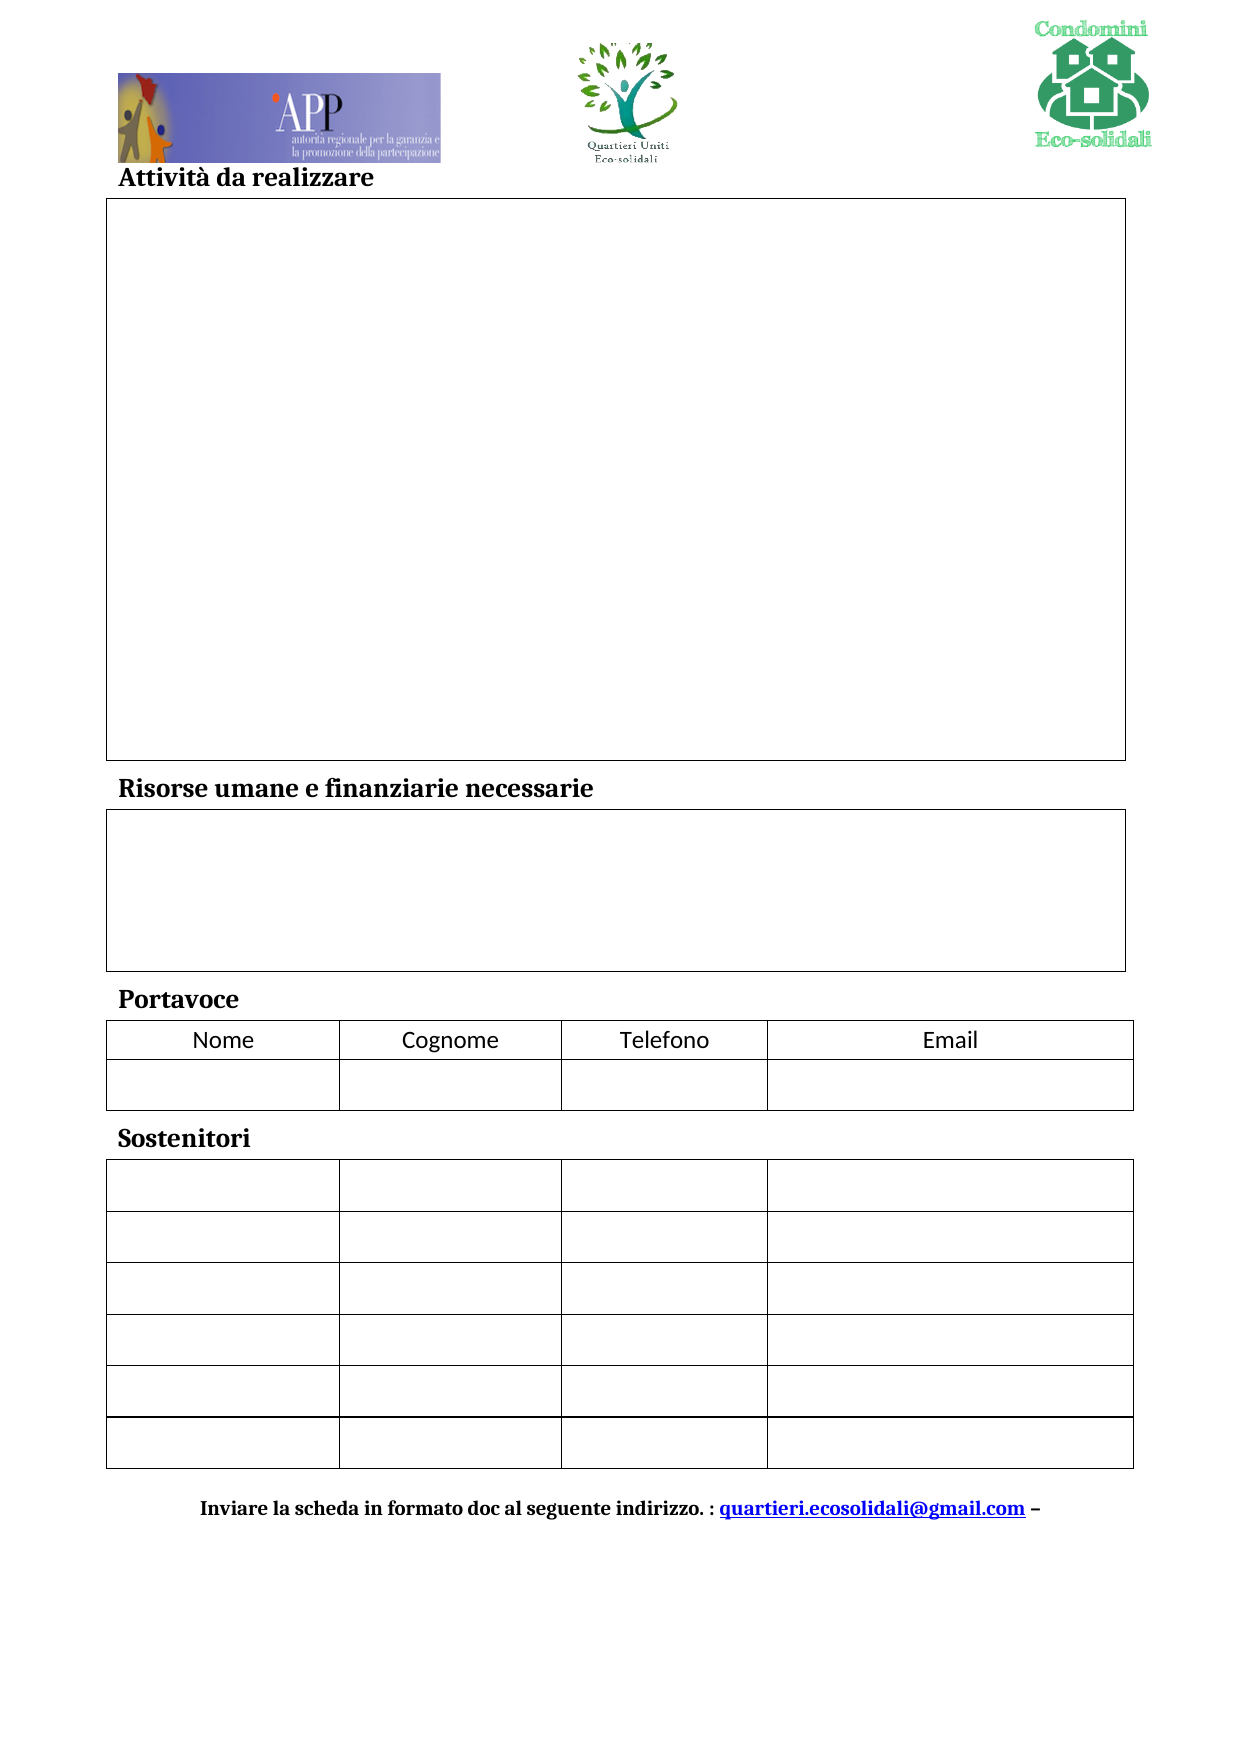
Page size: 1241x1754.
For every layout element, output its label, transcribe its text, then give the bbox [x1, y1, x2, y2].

table_header Email [768, 1021, 1133, 1058]
table_cell [768, 1315, 1133, 1365]
text Inviare la scheda in formato doc al seguente indirizzo. : quartieri.ecosolidali@gmail.com – [118, 1496, 1122, 1520]
table_cell [562, 1212, 767, 1262]
table_cell [340, 1060, 561, 1110]
table_header [340, 1160, 561, 1211]
table_cell [562, 1263, 767, 1313]
table_cell [562, 1315, 767, 1365]
table_cell [340, 1366, 561, 1416]
table_header [107, 199, 1125, 760]
picture [569, 43, 682, 162]
table_cell [768, 1366, 1133, 1416]
table_header Cognome [340, 1021, 561, 1058]
table_cell [107, 1060, 339, 1110]
subtitle Risorse umane e finanziarie necessarie [118, 773, 1122, 804]
picture [118, 73, 441, 163]
subtitle Portavoce [118, 984, 1122, 1016]
table_header [107, 1160, 339, 1211]
table_cell [562, 1060, 767, 1110]
table_cell [768, 1263, 1133, 1313]
table_header Telefono [562, 1021, 767, 1058]
subtitle Attività da realizzare [118, 162, 1122, 194]
table_cell [107, 1263, 339, 1313]
table_cell [107, 1315, 339, 1365]
table_cell [340, 1315, 561, 1365]
table_cell [340, 1418, 561, 1468]
table_cell [562, 1418, 767, 1468]
table_cell [107, 1418, 339, 1468]
table_cell [340, 1212, 561, 1262]
table_cell [107, 1366, 339, 1416]
table_cell [340, 1263, 561, 1313]
table_header Nome [107, 1021, 339, 1058]
table_cell [768, 1060, 1133, 1110]
table_header [107, 810, 1125, 971]
subtitle Sostenitori [118, 1123, 1122, 1154]
picture [1030, 15, 1152, 148]
table_header [562, 1160, 767, 1211]
table_cell [562, 1366, 767, 1416]
table_cell [768, 1212, 1133, 1262]
table_header [768, 1160, 1133, 1211]
table_cell [768, 1418, 1133, 1468]
table_cell [107, 1212, 339, 1262]
